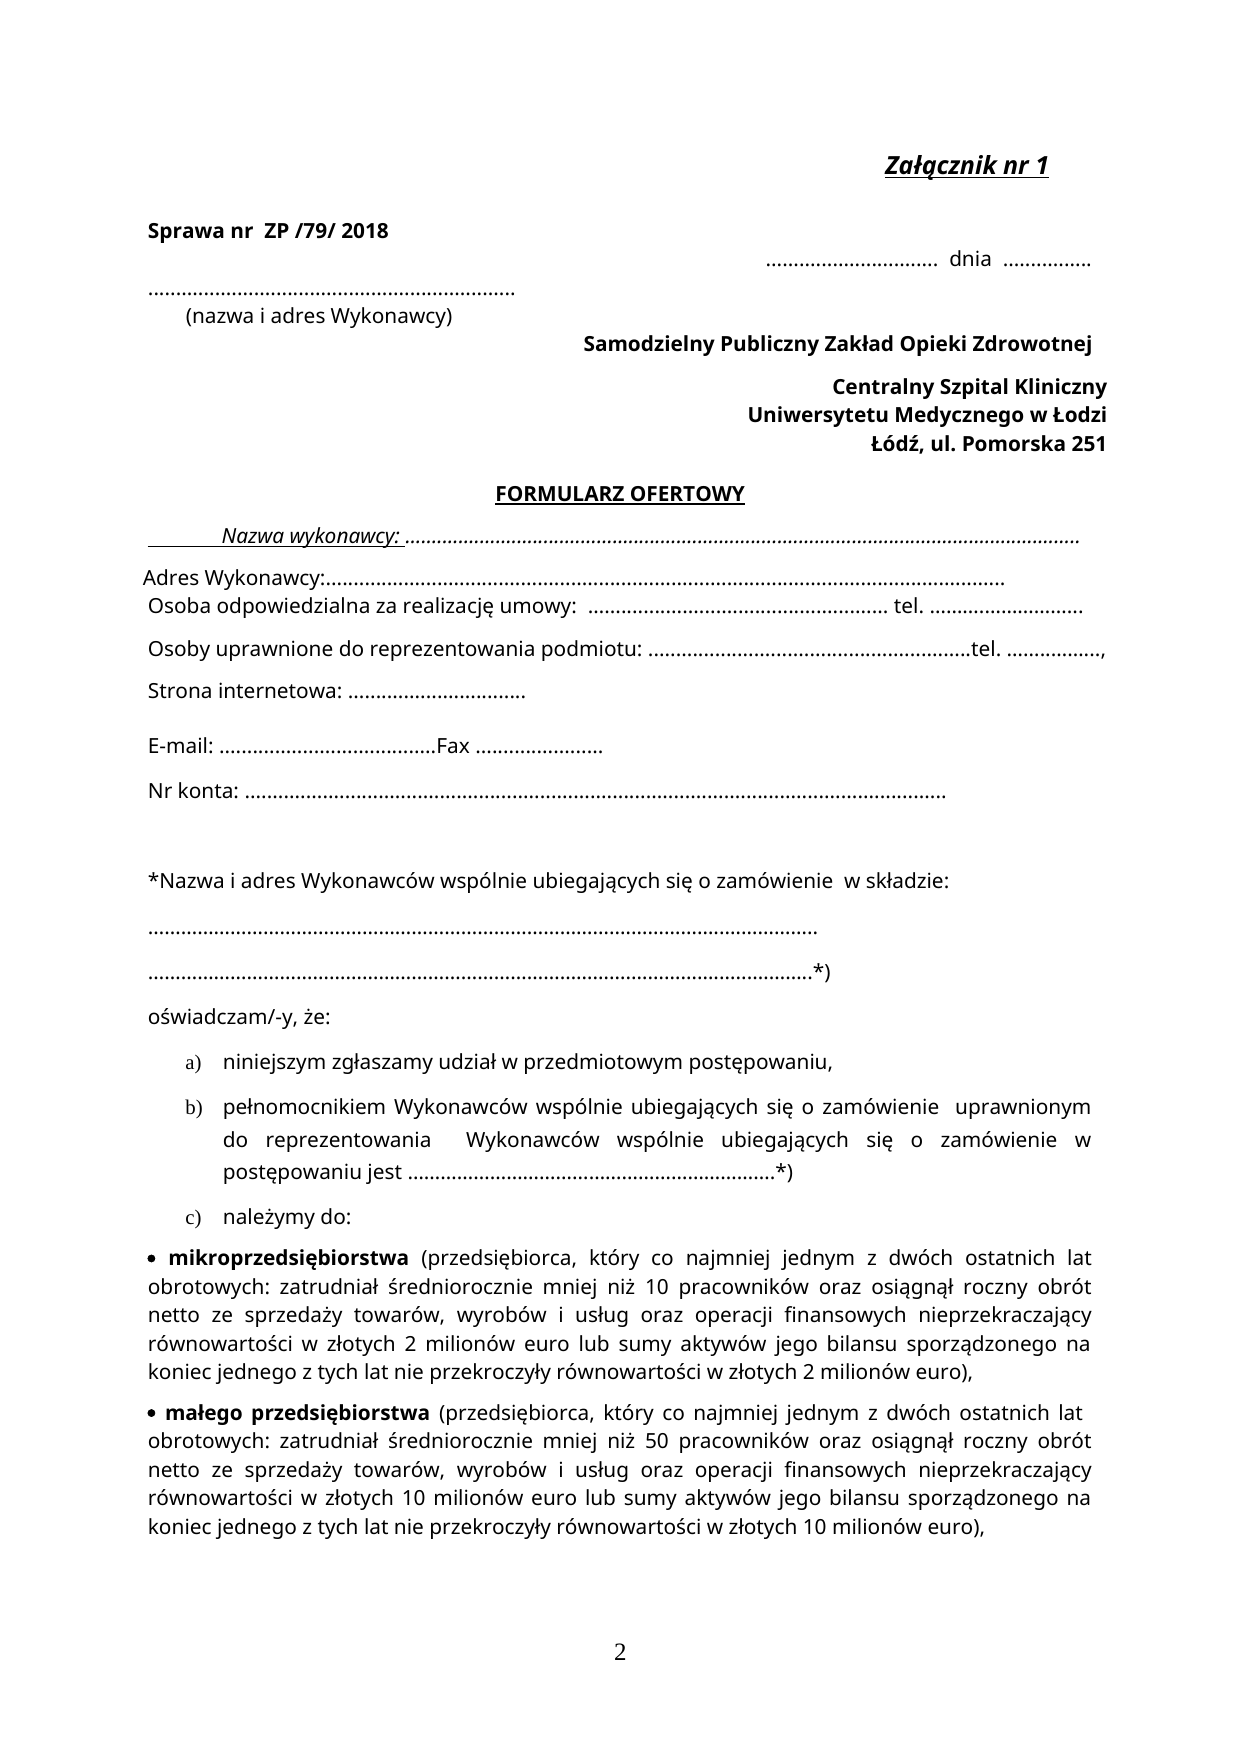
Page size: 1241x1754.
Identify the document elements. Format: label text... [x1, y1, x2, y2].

text małego przedsiębiorstwa (przedsiębiorca, który co najmniej jednym z dwóch ostatnich lat obrotowych: zatrudniał średniorocznie mniej niż 50 pracowników oraz osiągnął roczny obrót netto ze sprzedaży towarów, wyrobów i usług oraz operacji finansowych nieprzekraczający równowartości w złotych 10 milionów euro lub sumy aktywów jego bilansu sporządzonego na koniec jednego z tych lat nie przekroczyły równowartości w złotych 10 milionów euro), [148, 1398, 1092, 1540]
text Samodzielny Publiczny Zakład Opieki Zdrowotnej [148, 329, 1092, 358]
text .................................................................. [148, 273, 1092, 301]
text Osoba odpowiedzialna za realizację umowy: …................................................... tel. ……….……………... [148, 591, 1123, 619]
text Łódź, ul. Pomorska 251 [148, 429, 1107, 457]
text Nr konta: .............................................................................................................................. [148, 776, 1092, 805]
text Centralny Szpital Kliniczny [148, 372, 1107, 401]
text oświadczam/-y, że: [148, 1002, 1092, 1030]
text Uniwersytetu Medycznego w Łodzi [148, 401, 1107, 429]
list niniejszym zgłaszamy udział w przedmiotowym postępowaniu, [185, 1047, 1092, 1076]
text *Nazwa i adres Wykonawców wspólnie ubiegających się o zamówienie w składzie: [148, 867, 1092, 895]
text Osoby uprawnione do reprezentowania podmiotu: ..........................................................tel. ……..……..., [148, 634, 1123, 662]
text Sprawa nr ZP /79/ 2018 [148, 216, 1092, 244]
subtitle Nazwa wykonawcy: ............................................................................................................................... [148, 522, 1092, 550]
list należymy do: [185, 1202, 1092, 1231]
text mikroprzedsiębiorstwa (przedsiębiorca, który co najmniej jednym z dwóch ostatnich lat obrotowych: zatrudniał średniorocznie mniej niż 10 pracowników oraz osiągnął roczny obrót netto ze sprzedaży towarów, wyrobów i usług oraz operacji finansowych nieprzekraczający równowartości w złotych 2 milionów euro lub sumy aktywów jego bilansu sporządzonego na koniec jednego z tych lat nie przekroczyły równowartości w złotych 2 milionów euro), [148, 1243, 1092, 1386]
text ............................... dnia ................ [148, 244, 1092, 273]
text Strona internetowa: ................................ [148, 676, 1123, 705]
text Załącznik nr 1 [811, 148, 1092, 182]
text …………………………………………………………………………….…………….…...………..*) [148, 957, 1092, 985]
text ………………………………………………………………………….………………..…………….. [148, 912, 1092, 940]
text Adres Wykonawcy:.......................................................................................................................... [110, 563, 1123, 591]
text FORMULARZ OFERTOWY [148, 479, 1092, 507]
text E-mail: .......................................Fax ....................... [148, 731, 1092, 760]
text (nazwa i adres Wykonawcy) [148, 301, 1092, 329]
list pełnomocnikiem Wykonawców wspólnie ubiegających się o zamówienie uprawnionym do reprezentowania Wykonawców wspólnie ubiegających się o zamówienie w postępowaniu jest ………………………………………………………….*) [185, 1092, 1092, 1186]
